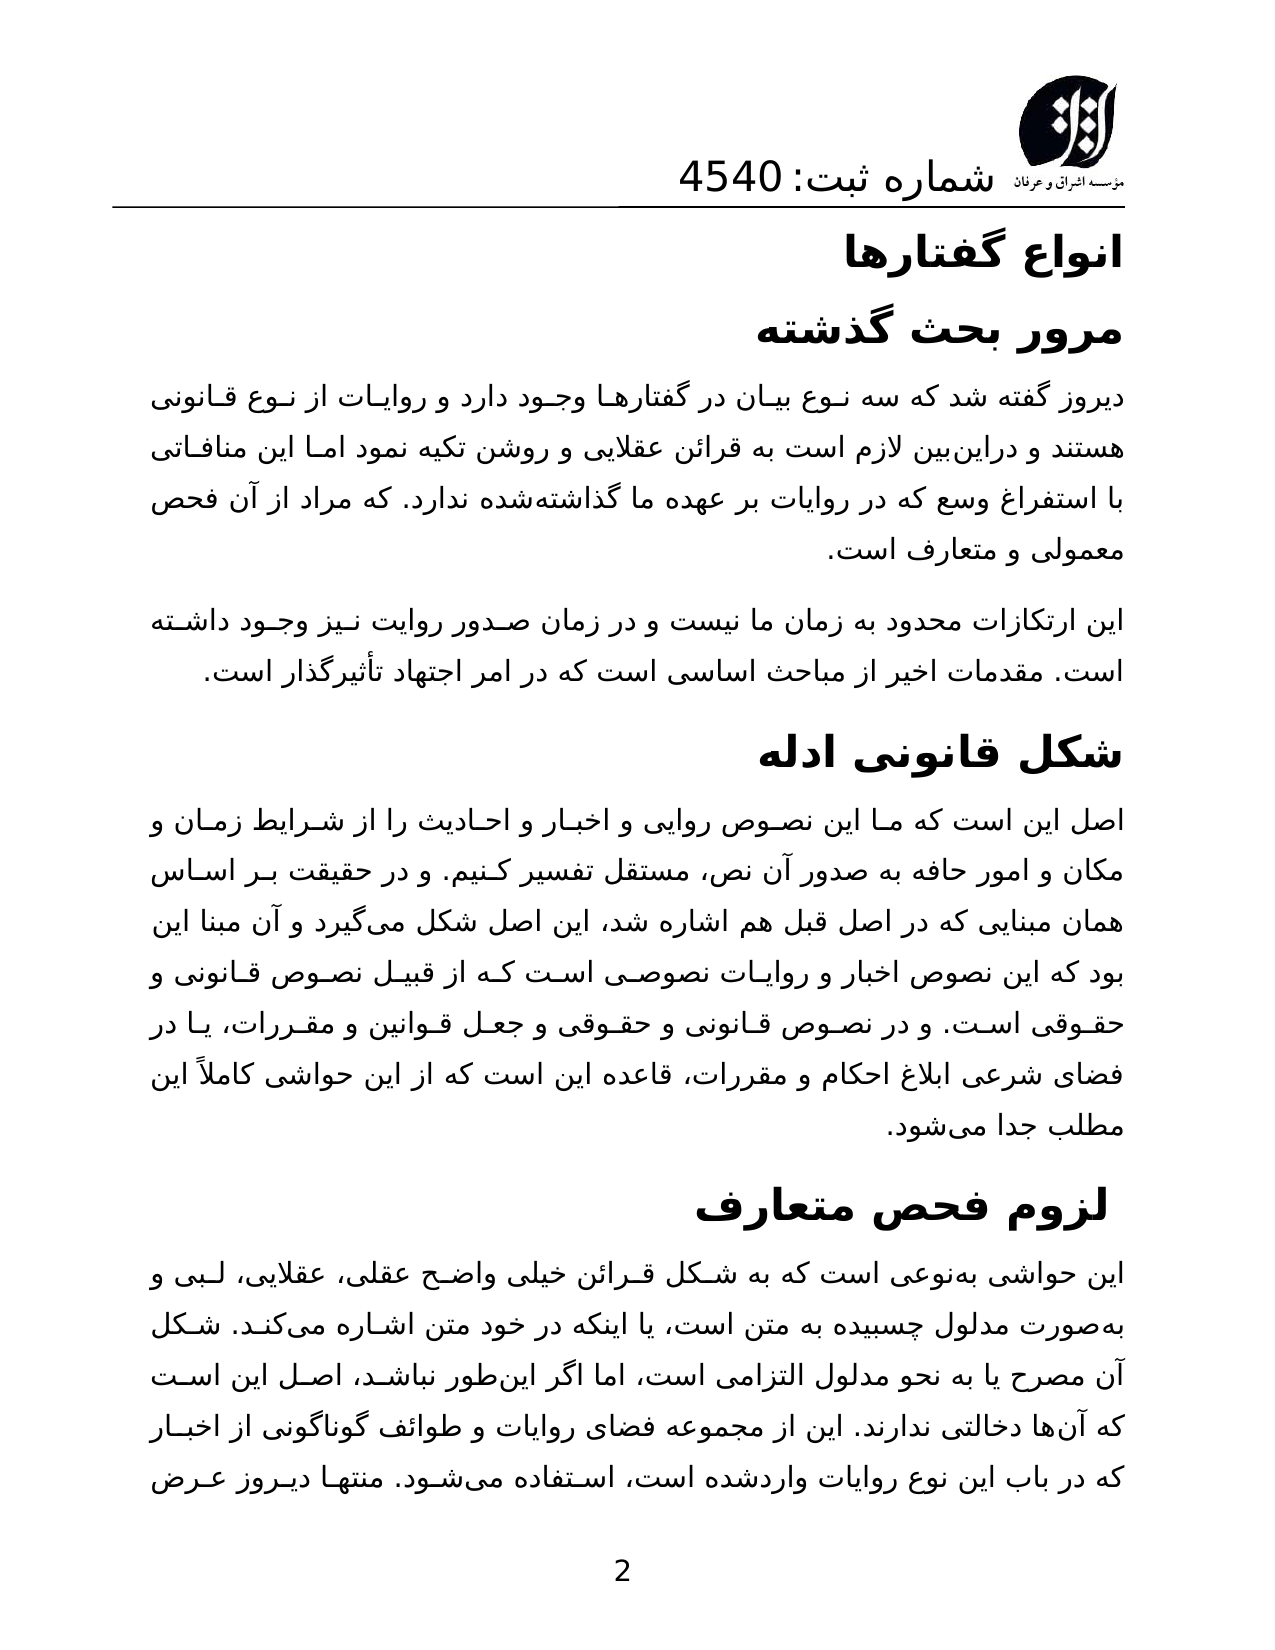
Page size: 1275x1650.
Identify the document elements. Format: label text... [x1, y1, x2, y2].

text اصل این است که ما این نصوص روایی و اخبار و احادیث را از شرایط زمان و مکان و امور حافه به صدور آن نص، مستقل تفسیر کنیم. و در حقیقت بر اساس همان مبنایی که در اصل قبل هم اشاره شد، این اصل شکل می‌گیرد و آن مبنا این بود که این نصوص اخبار و روایات نصوصی است که از قبیل نصوص قانونی و حقوقی است. و در نصوص قانونی و حقوقی و جعل قوانین و مقررات، یا در فضای شرعی ابلاغ احکام و مقررات، قاعده این است که از این حواشی کاملاً این مطلب جدا می‌شود. [150, 803, 1125, 1142]
subtitle شکل قانونی ادله [150, 726, 1125, 777]
subtitle مرور بحث گذشته [150, 303, 1125, 354]
text دیروز گفته شد که سه نوع بیان در گفتارها وجود دارد و روایات از نوع قانونی هستند و دراین‌بین لازم است به قرائن عقلایی و روشن تکیه نمود اما این منافاتی با استفراغ وسع که در روایات بر عهده ما گذاشته‌شده ندارد. که مراد از آن فحص معمولی و متعارف است. [150, 379, 1125, 566]
subtitle لزوم فحص متعارف [150, 1180, 1125, 1231]
picture [1010, 75, 1125, 192]
subtitle انواع گفتارها [150, 226, 1125, 277]
text این ارتکازات محدود به زمان ما نیست و در زمان صدور روایت نیز وجود داشته است. مقدمات اخیر از مباحث اساسی است که در امر اجتهاد تأثیرگذار است. [150, 604, 1125, 689]
